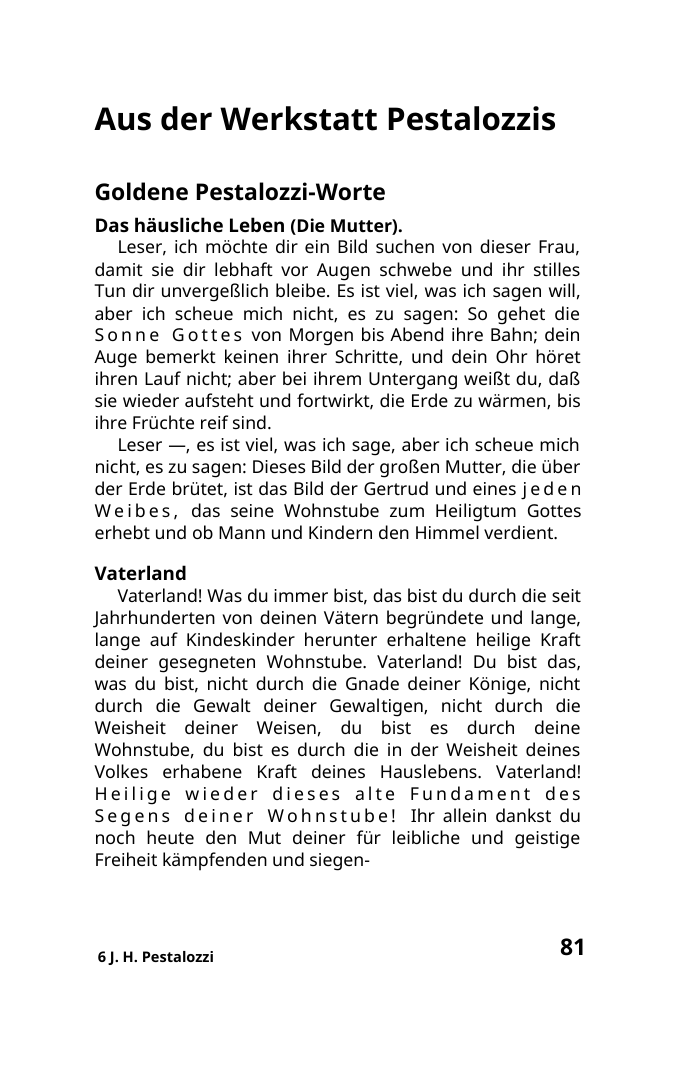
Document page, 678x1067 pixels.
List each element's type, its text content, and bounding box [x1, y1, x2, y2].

text 6 J. H. Pestalozzi [98, 951, 214, 965]
text Leser —, es ist viel, was ich sage, aber ich scheue mich nicht, es zu sagen: Dieses Bild der großen Mutter, die über der Erde brütet, ist das Bild der Gertrud und eines jeden Weibes, das seine Wohnstube zum Heiligtum Gottes erhebt und ob Mann und Kindern den Himmel verdient. [94, 434, 581, 544]
subtitle Goldene Pestalozzi-Worte [94, 182, 581, 205]
text Das häusliche Leben (Die Mutter). [94, 214, 581, 236]
text Leser, ich möchte dir ein Bild suchen von dieser Frau, damit sie dir lebhaft vor Augen schwebe und ihr stilles Tun dir unvergeßlich bleibe. Es ist viel, was ich sagen will, aber ich scheue mich nicht, es zu sagen: So gehet die Sonne Gottes von Morgen bis Abend ihre Bahn; dein Auge bemerkt keinen ihrer Schritte, und dein Ohr höret ihren Lauf nicht; aber bei ihrem Untergang weißt du, daß sie wieder aufsteht und fortwirkt, die Erde zu wärmen, bis ihre Früchte reif sind. [94, 236, 581, 434]
text 81 [560, 937, 586, 960]
subtitle Vaterland [94, 563, 581, 585]
text Vaterland! Was du immer bist, das bist du durch die seit Jahrhunderten von deinen Vätern begründete und lange, lange auf Kindeskinder herunter erhaltene heilige Kraft deiner gesegneten Wohnstube. Vaterland! Du bist das, was du bist, nicht durch die Gnade deiner Könige, nicht durch die Gewalt deiner Gewaltigen, nicht durch die Weisheit deiner Weisen, du bist es durch deine Wohnstube, du bist es durch die in der Weisheit deines Volkes erhabene Kraft deines Hauslebens. Vaterland! Heilige wieder dieses alte Fundament des Segens deiner Wohnstube! Ihr allein dankst du noch heute den Mut deiner für leibliche und geistige Freiheit kämpfenden und siegen- [94, 585, 581, 871]
subtitle Aus der Werkstatt Pestalozzis [94, 106, 557, 137]
